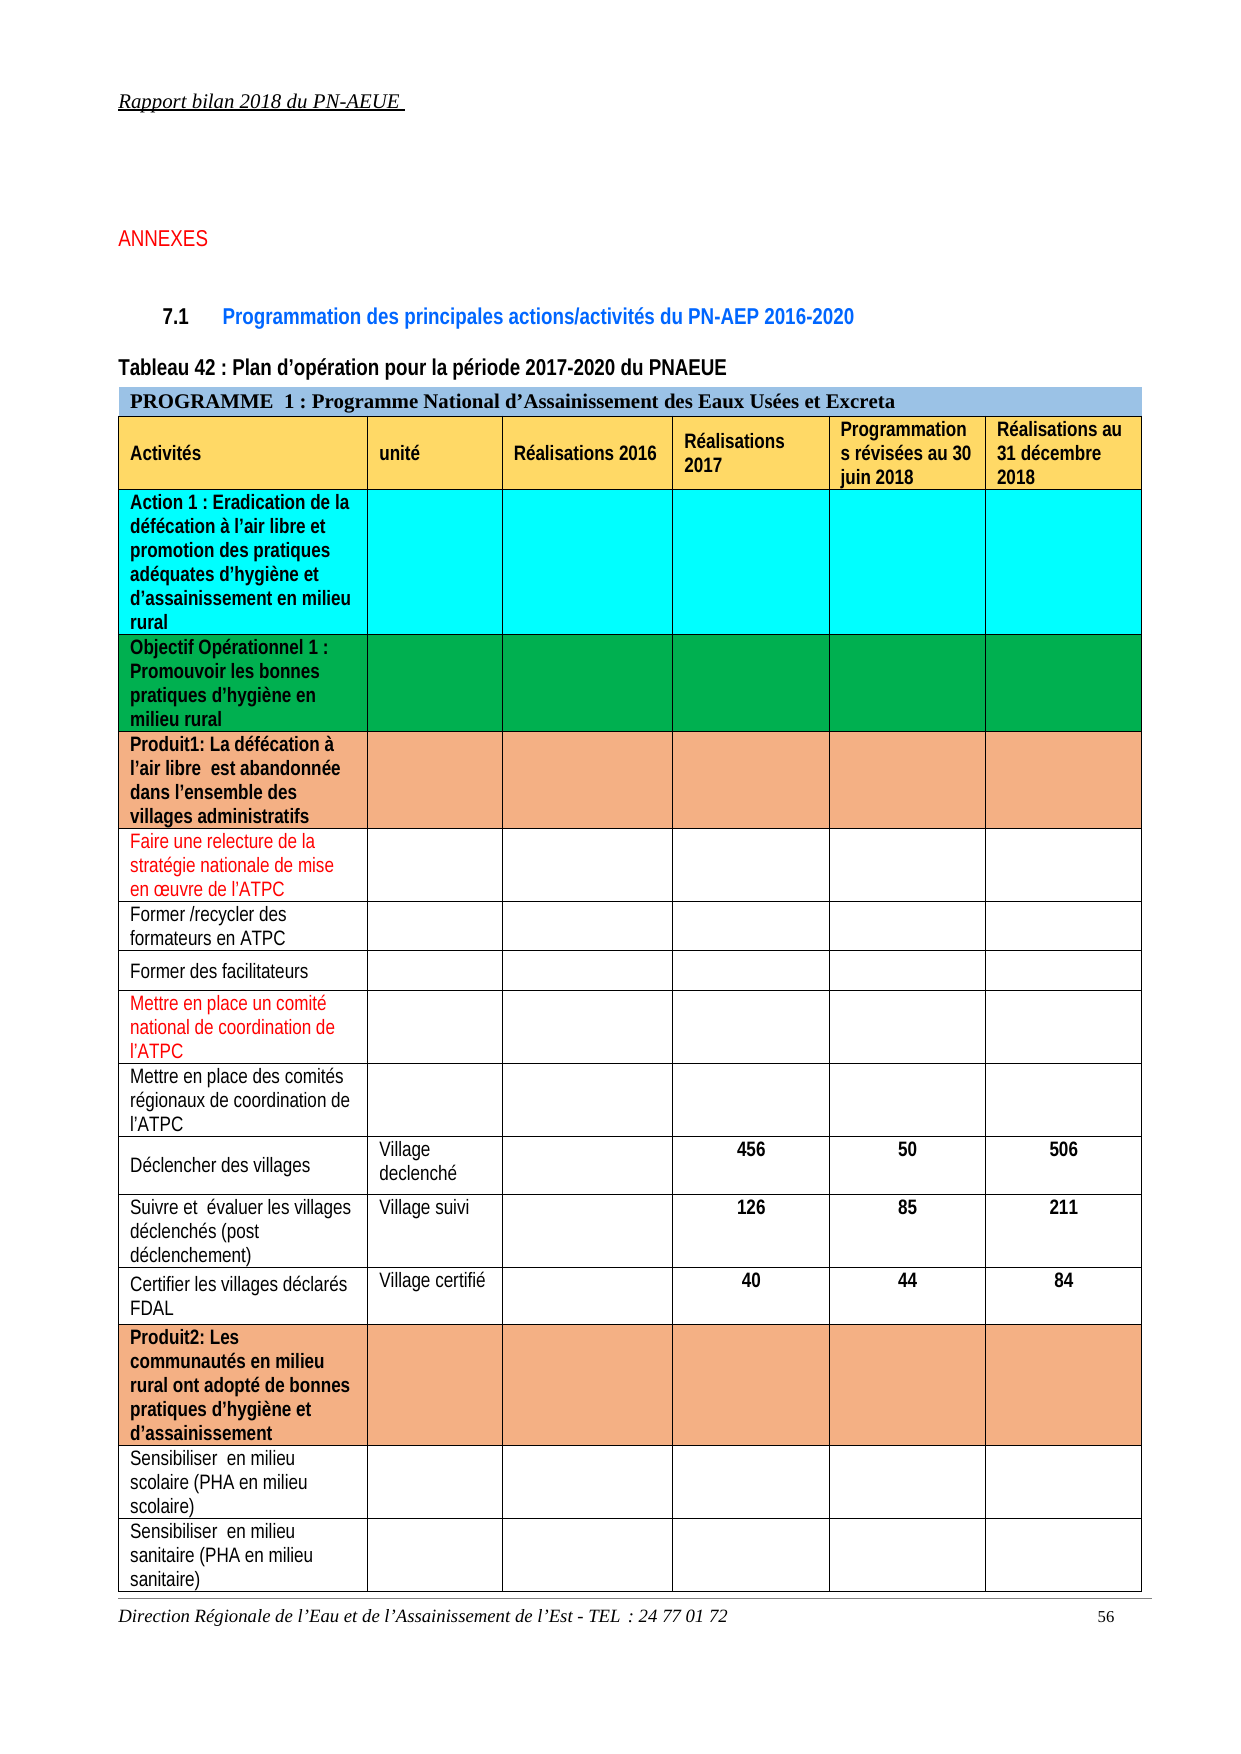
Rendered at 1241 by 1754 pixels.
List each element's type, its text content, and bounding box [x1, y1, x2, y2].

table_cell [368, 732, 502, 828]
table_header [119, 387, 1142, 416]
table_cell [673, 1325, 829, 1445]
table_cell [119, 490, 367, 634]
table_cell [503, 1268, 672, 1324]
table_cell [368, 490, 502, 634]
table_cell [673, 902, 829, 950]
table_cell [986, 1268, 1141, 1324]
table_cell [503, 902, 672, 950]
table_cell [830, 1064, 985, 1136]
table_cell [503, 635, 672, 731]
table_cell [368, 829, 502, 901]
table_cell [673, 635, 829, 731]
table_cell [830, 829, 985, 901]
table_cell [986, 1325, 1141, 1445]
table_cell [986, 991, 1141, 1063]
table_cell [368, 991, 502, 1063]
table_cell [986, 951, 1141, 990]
text ANNEXES [118, 225, 1152, 252]
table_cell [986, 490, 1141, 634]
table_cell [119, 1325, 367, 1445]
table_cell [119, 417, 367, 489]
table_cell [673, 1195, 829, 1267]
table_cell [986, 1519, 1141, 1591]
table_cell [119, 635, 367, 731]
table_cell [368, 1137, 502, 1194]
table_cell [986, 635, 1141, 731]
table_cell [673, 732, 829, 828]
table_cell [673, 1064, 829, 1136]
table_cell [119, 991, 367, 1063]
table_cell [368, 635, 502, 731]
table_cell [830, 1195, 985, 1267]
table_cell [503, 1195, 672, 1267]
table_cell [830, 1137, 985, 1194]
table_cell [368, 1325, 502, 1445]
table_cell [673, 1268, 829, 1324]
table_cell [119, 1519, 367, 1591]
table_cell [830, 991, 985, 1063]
subtitle Programmation des principales actions/activités du PN-AEP 2016-2020 [162, 303, 1152, 329]
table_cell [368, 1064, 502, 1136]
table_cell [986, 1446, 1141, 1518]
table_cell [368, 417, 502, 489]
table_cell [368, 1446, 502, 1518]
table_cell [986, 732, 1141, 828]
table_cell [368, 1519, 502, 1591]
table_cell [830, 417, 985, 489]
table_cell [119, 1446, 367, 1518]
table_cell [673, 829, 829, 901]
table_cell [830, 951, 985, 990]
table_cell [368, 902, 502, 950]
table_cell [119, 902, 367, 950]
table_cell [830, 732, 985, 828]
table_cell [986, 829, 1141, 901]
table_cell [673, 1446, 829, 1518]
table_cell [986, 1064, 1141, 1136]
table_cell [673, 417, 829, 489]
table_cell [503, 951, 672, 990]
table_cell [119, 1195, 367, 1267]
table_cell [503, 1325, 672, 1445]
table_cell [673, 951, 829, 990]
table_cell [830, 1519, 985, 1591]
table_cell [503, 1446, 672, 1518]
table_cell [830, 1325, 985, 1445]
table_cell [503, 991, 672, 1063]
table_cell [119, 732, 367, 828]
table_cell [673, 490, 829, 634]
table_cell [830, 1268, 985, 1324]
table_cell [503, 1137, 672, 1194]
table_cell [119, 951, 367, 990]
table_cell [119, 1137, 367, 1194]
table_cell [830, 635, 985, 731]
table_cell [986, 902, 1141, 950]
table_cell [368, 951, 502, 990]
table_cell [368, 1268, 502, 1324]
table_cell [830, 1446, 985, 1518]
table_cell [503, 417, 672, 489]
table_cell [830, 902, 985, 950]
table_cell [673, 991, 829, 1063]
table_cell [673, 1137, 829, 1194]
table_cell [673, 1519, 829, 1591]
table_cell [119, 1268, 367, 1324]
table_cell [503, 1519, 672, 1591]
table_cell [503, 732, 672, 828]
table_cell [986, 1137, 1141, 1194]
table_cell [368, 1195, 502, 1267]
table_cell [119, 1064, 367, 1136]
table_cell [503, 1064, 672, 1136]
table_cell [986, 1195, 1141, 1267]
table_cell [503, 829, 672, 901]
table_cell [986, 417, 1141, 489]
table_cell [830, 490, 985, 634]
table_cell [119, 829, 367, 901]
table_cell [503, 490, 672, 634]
